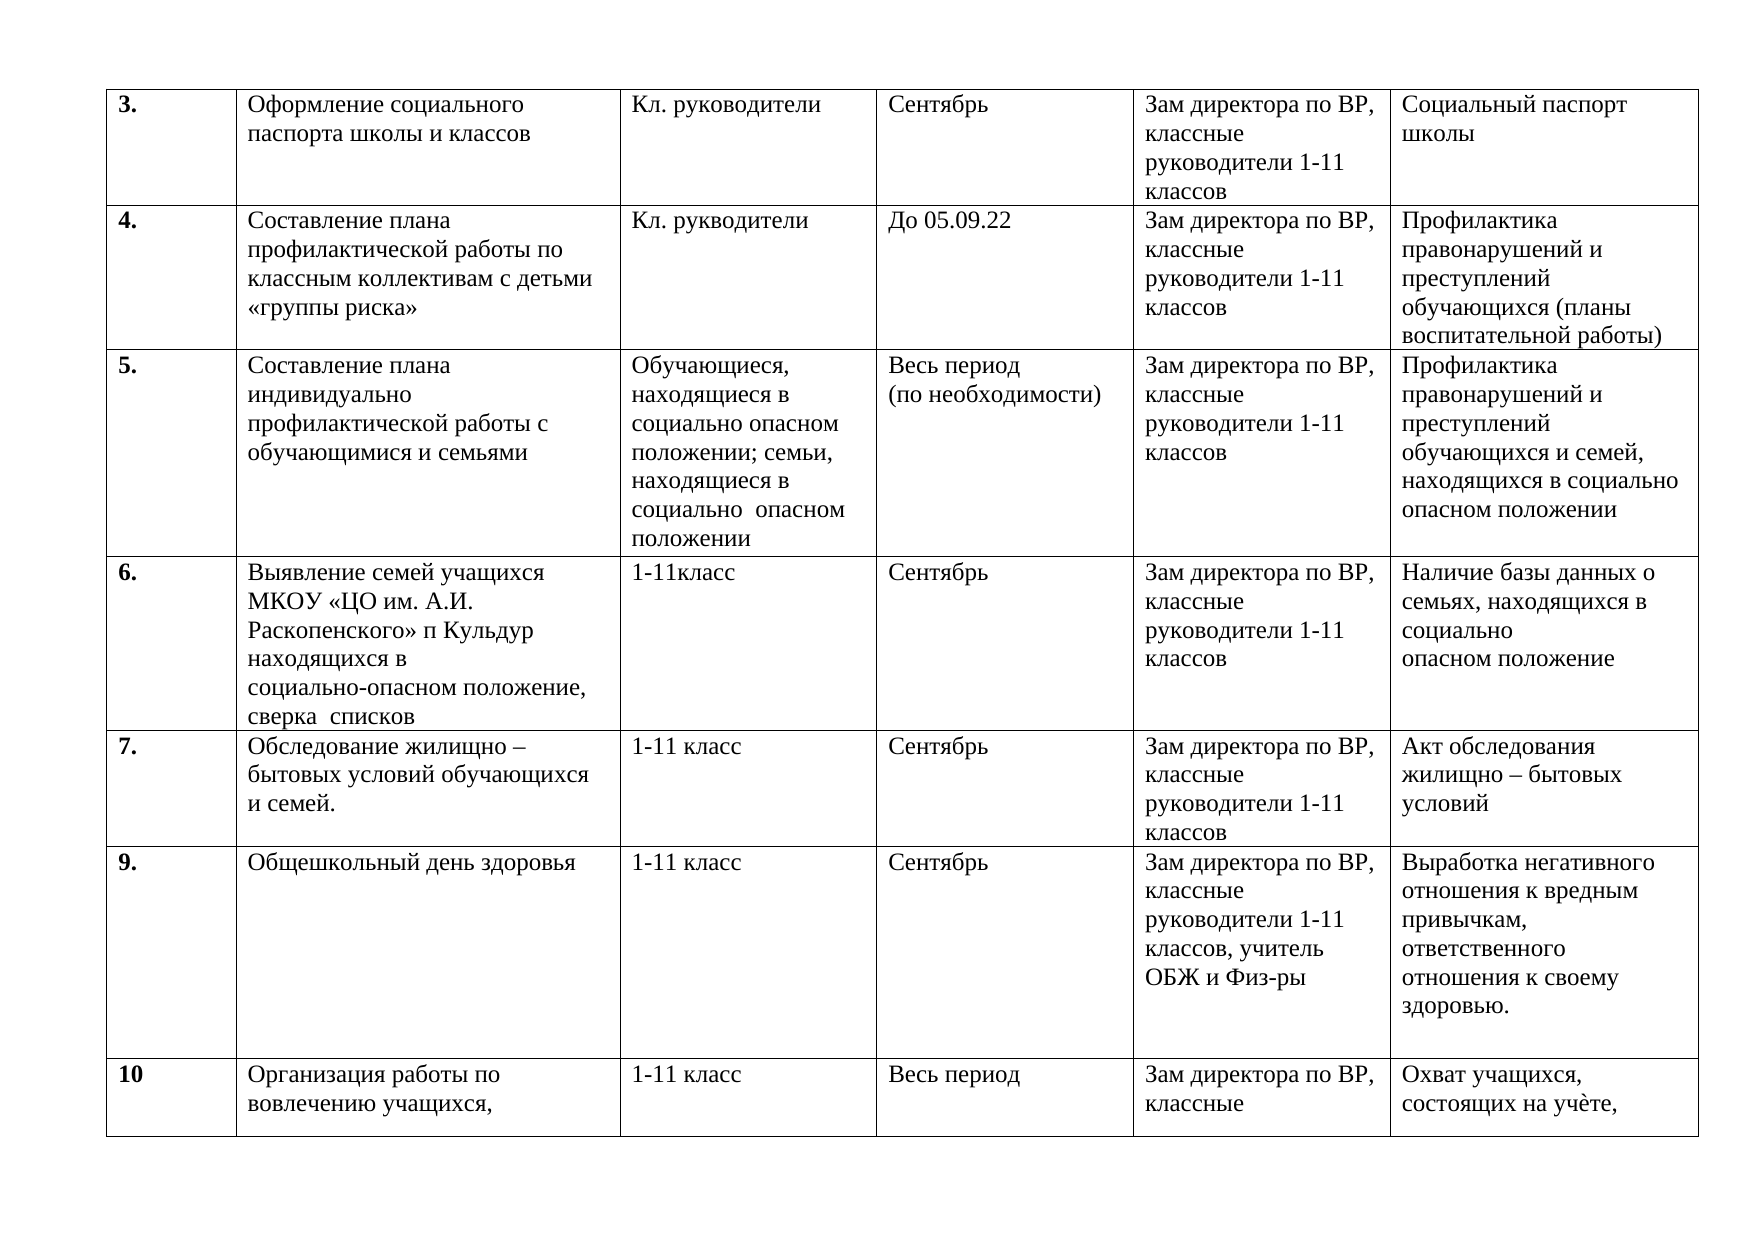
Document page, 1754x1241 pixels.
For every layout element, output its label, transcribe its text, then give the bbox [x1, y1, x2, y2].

table_cell 1-11 класс [621, 1059, 876, 1136]
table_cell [237, 1059, 620, 1136]
table_cell Профилактика правонарушений и преступлений обучающихся и семей, находящихся в социально опасном положении [1391, 350, 1698, 556]
table_cell 10 [107, 1059, 236, 1136]
table_cell Составление плана профилактической работы по классным коллективам с детьми «группы риска» [237, 206, 620, 349]
table_cell Профилактика правонарушений и преступлений обучающихся (планы воспитательной работы) [1391, 206, 1698, 349]
table_cell Составление плана индивидуально профилактической работы с обучающимися и семьями [237, 350, 620, 556]
table_cell Кл. рукводители [621, 206, 876, 349]
table_cell Обучающиеся, находящиеся в социально опасном положении; семьи, находящиеся в социально опасном положении [621, 350, 876, 556]
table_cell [1134, 90, 1390, 204]
table_cell 5. [107, 350, 236, 556]
table_cell Наличие базы данных о семьях, находящихся в социально опасном положение [1391, 557, 1698, 730]
table_cell Сентябрь [877, 731, 1133, 846]
table_cell Зам директора по ВР, классные руководители 1-11 классов, учитель ОБЖ и Физ-ры [1134, 847, 1390, 1058]
table_cell 3. [107, 90, 236, 204]
table_cell Весь период [877, 1059, 1133, 1136]
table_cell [1134, 1059, 1390, 1136]
table_cell Зам директора по ВР, классные руководители 1-11 классов [1134, 557, 1390, 730]
table_cell Весь период (по необходимости) [877, 350, 1133, 556]
table_cell Зам директора по ВР, классные руководители 1-11 классов [1134, 206, 1390, 349]
table_cell 6. [107, 557, 236, 730]
table_cell 9. [107, 847, 236, 1058]
table_cell 1-11 класс [621, 847, 876, 1058]
table_cell Оформление социального паспорта школы и классов [237, 90, 620, 204]
table_cell Зам директора по ВР, классные руководители 1-11 классов [1134, 350, 1390, 556]
table_cell Обследование жилищно – бытовых условий обучающихся и семей. [237, 731, 620, 846]
table_cell Кл. руководители [621, 90, 876, 204]
table_cell До 05.09.22 [877, 206, 1133, 349]
table_cell Выявление семей учащихся МКОУ «ЦО им. А.И. Раскопенского» п Кульдур находящихся в социально-опасном положение, сверка списков [237, 557, 620, 730]
table_cell Сентябрь [877, 557, 1133, 730]
table_cell 7. [107, 731, 236, 846]
table_cell Акт обследования жилищно – бытовых условий [1391, 731, 1698, 846]
table_cell Общешкольный день здоровья [237, 847, 620, 1058]
table_cell Сентябрь [877, 847, 1133, 1058]
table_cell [1391, 1059, 1698, 1136]
table_cell 1-11класс [621, 557, 876, 730]
table_cell 4. [107, 206, 236, 349]
table_cell Зам директора по ВР, классные руководители 1-11 классов [1134, 731, 1390, 846]
table_cell Социальный паспорт школы [1391, 90, 1698, 204]
table_cell 1-11 класс [621, 731, 876, 846]
table_cell Сентябрь [877, 90, 1133, 204]
table_cell Выработка негативного отношения к вредным привычкам, ответственного отношения к своему здоровью. [1391, 847, 1698, 1058]
